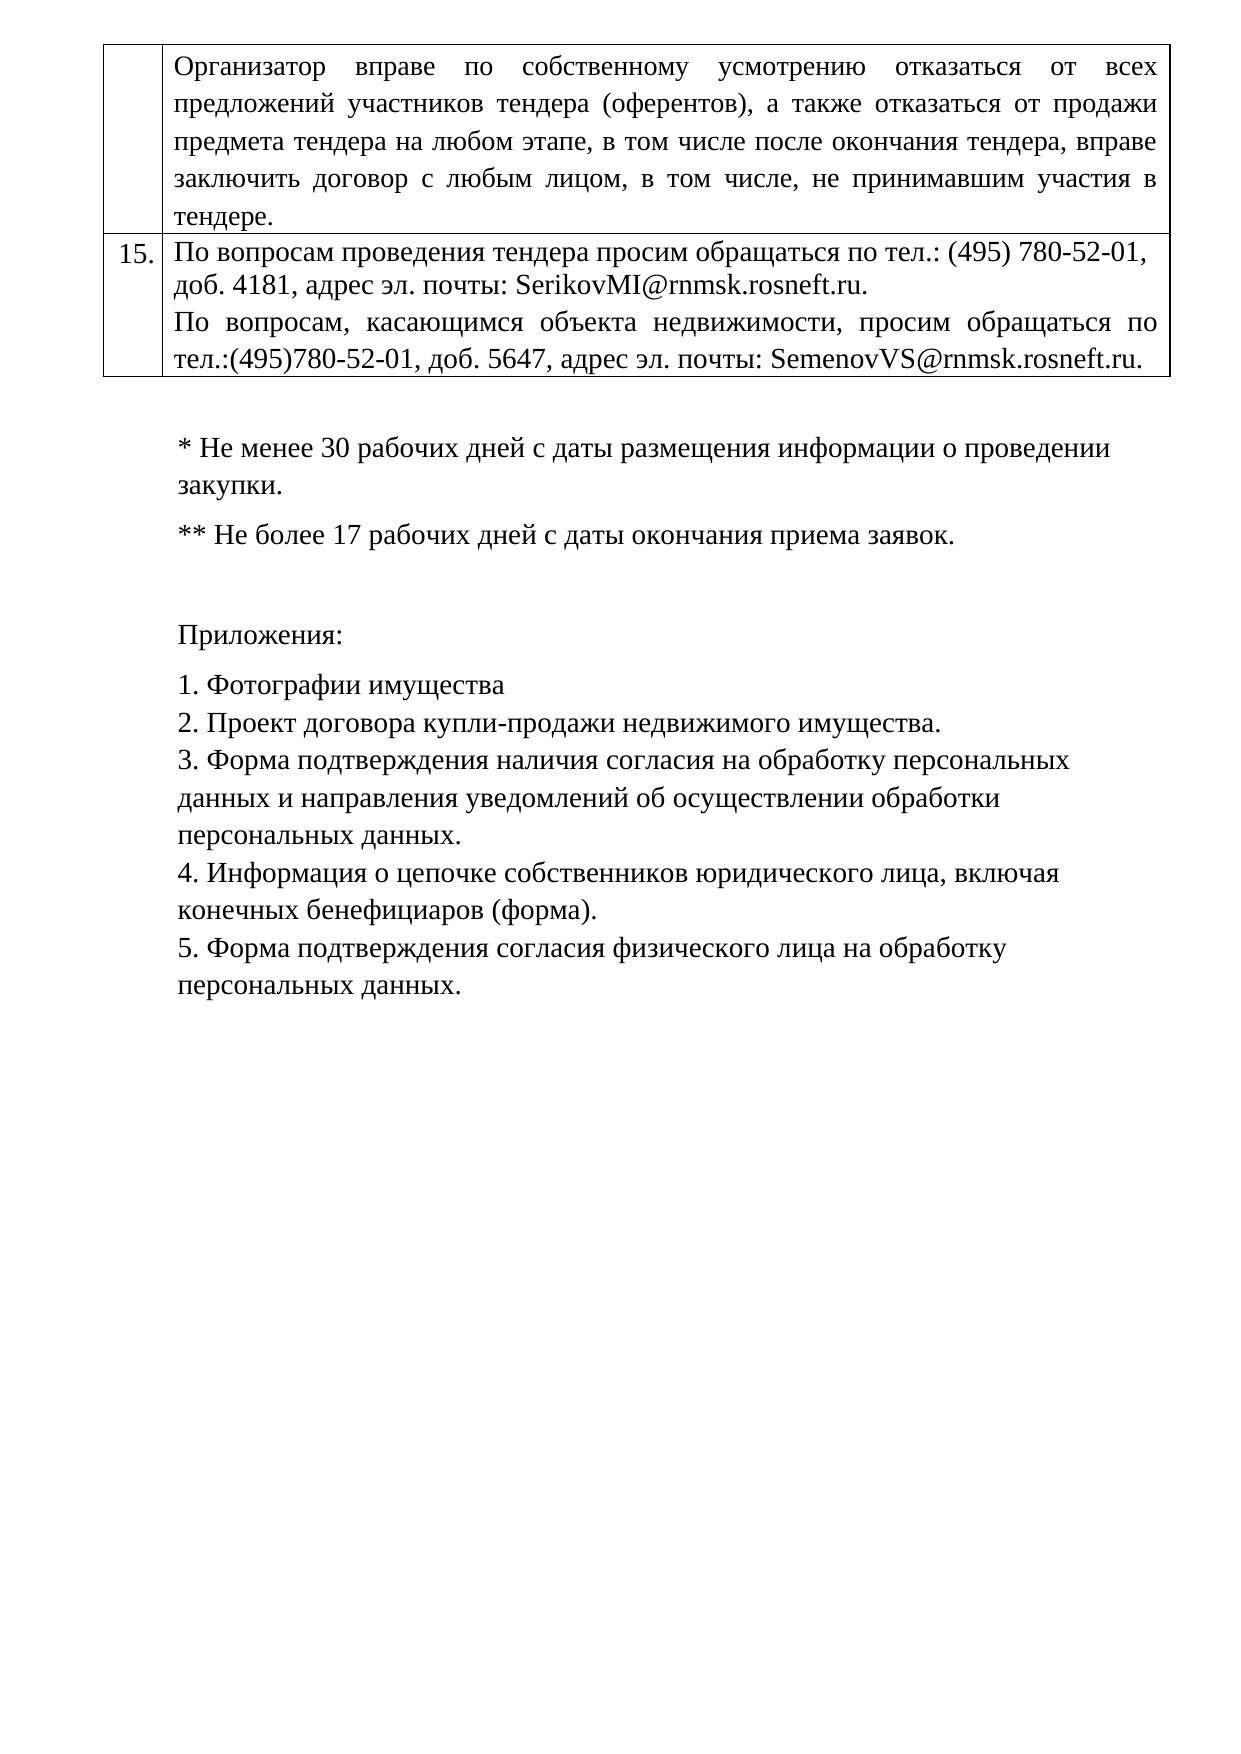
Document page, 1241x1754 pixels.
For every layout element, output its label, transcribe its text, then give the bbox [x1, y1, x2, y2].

text 3. Форма подтверждения наличия согласия на обработку персональных данных и направления уведомлений об осуществлении обработки персональных данных. [177, 739, 1152, 852]
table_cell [163, 45, 1169, 233]
table_cell По вопросам проведения тендера просим обращаться по тел.: (495) 780-52-01, доб. 4181, адрес эл. почты: SerikovMI@rnmsk.rosneft.ru. По вопросам, касающимся объекта недвижимости, просим обращаться по тел.:(495)780-52-01, доб. 5647, адрес эл. почты: SemenovVS@rnmsk.rosneft.ru. [163, 234, 1169, 376]
text 4. Информация о цепочке собственников юридического лица, включая конечных бенефициаров (форма). [177, 852, 1152, 927]
table_cell [104, 234, 162, 376]
text ** Не более 17 рабочих дней с даты окончания приема заявок. [177, 514, 1152, 552]
text Приложения: [177, 614, 1152, 652]
text * Не менее 30 рабочих дней с даты размещения информации о проведении закупки. [177, 427, 1152, 502]
text 5. Форма подтверждения согласия физического лица на обработку персональных данных. [177, 927, 1152, 1002]
text 1. Фотографии имущества [177, 664, 1152, 702]
text 2. Проект договора купли-продажи недвижимого имущества. [177, 702, 1152, 739]
table_cell [104, 45, 162, 233]
